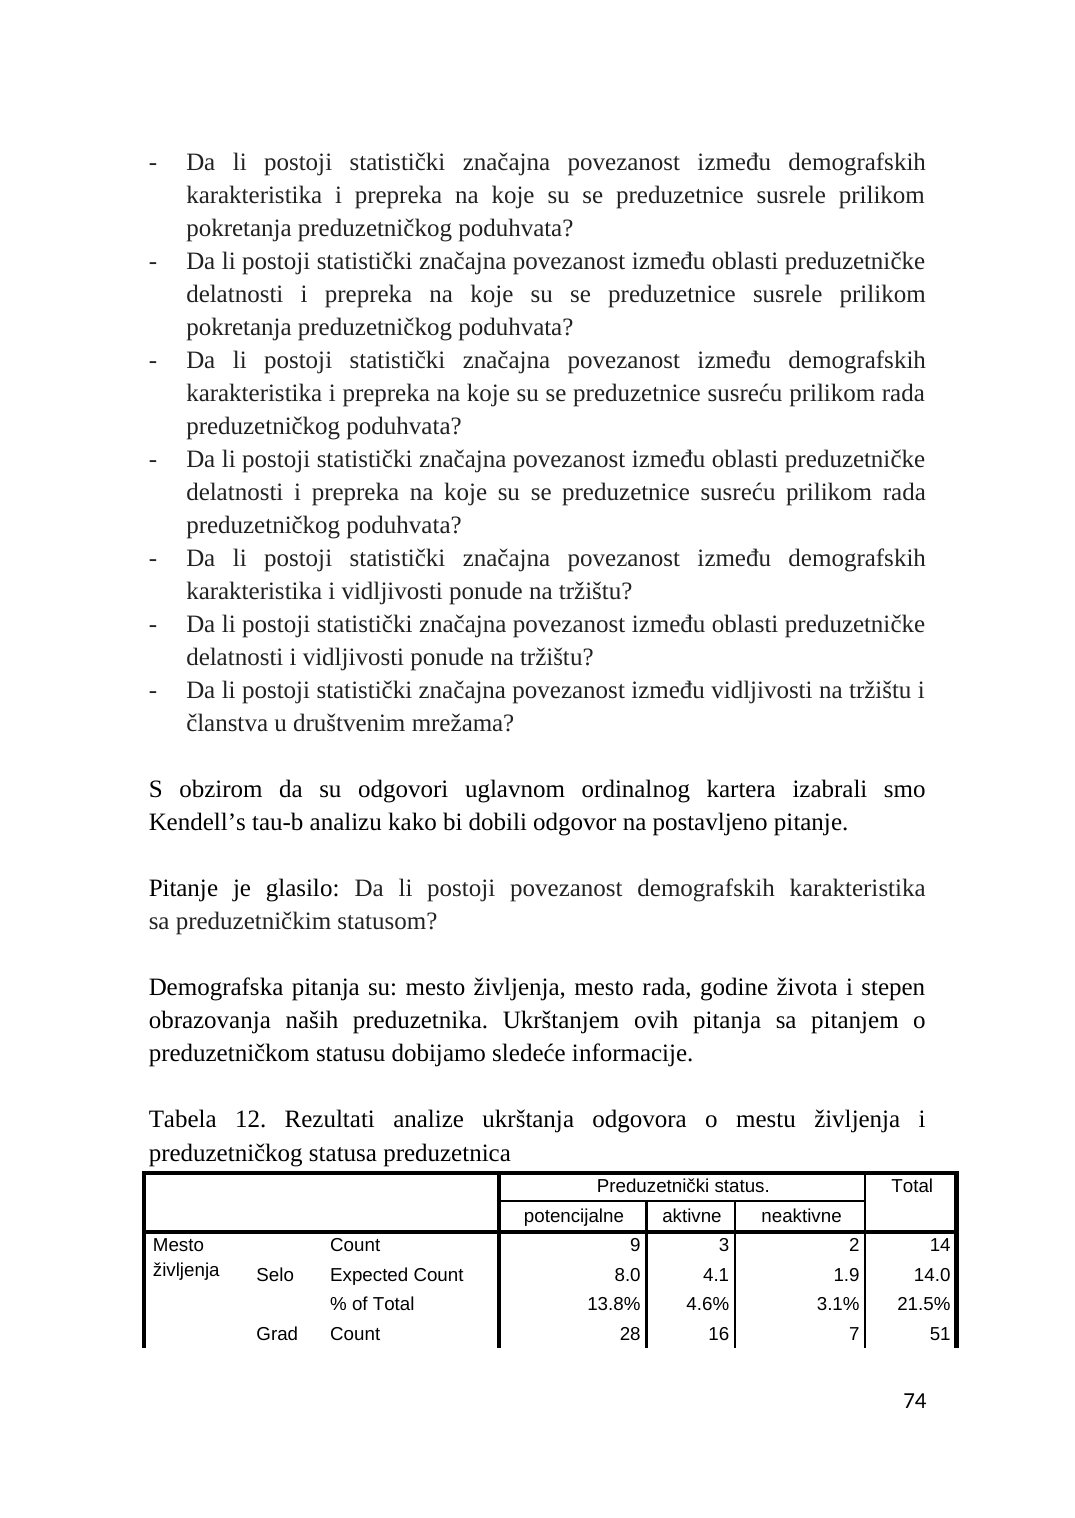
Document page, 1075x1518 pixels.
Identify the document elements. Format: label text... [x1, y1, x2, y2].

list Da li postoji statistički značajna povezanost između oblasti preduzetničke delatnosti i prepreka na koje su se preduzetnice susrele prilikom pokretanja preduzetničkog poduhvata? [148, 246, 926, 341]
table_cell 21.5% [866, 1289, 954, 1318]
table_header [146, 1175, 497, 1230]
table_cell neaktivne [736, 1202, 864, 1230]
table_cell 4.6% [648, 1289, 734, 1318]
text S obzirom da su odgovori uglavnom ordinalnog kartera izabrali smo Kendell’s tau-b analizu kako bi dobili odgovor na postavljeno pitanje. [148, 774, 926, 836]
table_cell 1.9 [736, 1259, 864, 1289]
list Da li postoji statistički značajna povezanost između vidljivosti na tržištu i članstva u društvenim mrežama? [148, 675, 926, 737]
table_cell Mesto življenja [146, 1234, 248, 1348]
table_cell 2 [736, 1234, 864, 1259]
table_cell 3.1% [736, 1289, 864, 1318]
table_cell 9 [501, 1234, 645, 1259]
table_cell 51 [866, 1319, 954, 1348]
list Da li postoji statistički značajna povezanost između oblasti preduzetničke delatnosti i vidljivosti ponude na tržištu? [148, 609, 926, 671]
table_cell 7 [736, 1319, 864, 1348]
table_cell Grad [248, 1319, 322, 1348]
table_cell 8.0 [501, 1259, 645, 1289]
table_cell 28 [501, 1319, 645, 1348]
table_cell Count [322, 1319, 497, 1348]
table_cell 4.1 [648, 1259, 734, 1289]
table_cell 3 [648, 1234, 734, 1259]
table_cell Expected Count [322, 1259, 497, 1289]
list Da li postoji statistički značajna povezanost između demografskih karakteristika i prepreka na koje su se preduzetnice susrele prilikom pokretanja preduzetničkog poduhvata? [148, 147, 926, 242]
table_cell potencijalne [501, 1202, 645, 1230]
text Demografska pitanja su: mesto življenja, mesto rada, godine života i stepen obrazovanja naših preduzetnika. Ukrštanjem ovih pitanja sa pitanjem o preduzetničkom statusu dobijamo sledeće informacije. [148, 972, 926, 1067]
list Da li postoji statistički značajna povezanost između oblasti preduzetničke delatnosti i prepreka na koje su se preduzetnice susreću prilikom rada preduzetničkog poduhvata? [148, 444, 926, 539]
table_header Preduzetnički status. [501, 1175, 864, 1200]
list Da li postoji statistički značajna povezanost između demografskih karakteristika i vidljivosti ponude na tržištu? [148, 543, 926, 605]
list Da li postoji statistički značajna povezanost između demografskih karakteristika i prepreka na koje su se preduzetnice susreću prilikom rada preduzetničkog poduhvata? [148, 345, 926, 440]
table_cell aktivne [648, 1202, 734, 1230]
table_cell Count [322, 1234, 497, 1259]
text Pitanje je glasilo: Da li postoji povezanost demografskih karakteristika sa preduzetničkim statusom? [148, 873, 926, 935]
table_cell 16 [648, 1319, 734, 1348]
table_cell 14 [866, 1234, 954, 1259]
table_header Total [866, 1175, 954, 1230]
text Tabela 12. Rezultati analize ukrštanja odgovora o mestu življenja i preduzetničkog statusa preduzetnica [148, 1104, 926, 1166]
table_cell Selo [248, 1234, 322, 1318]
table_cell 13.8% [501, 1289, 645, 1318]
table_cell 14.0 [866, 1259, 954, 1289]
table_cell % of Total [322, 1289, 497, 1318]
